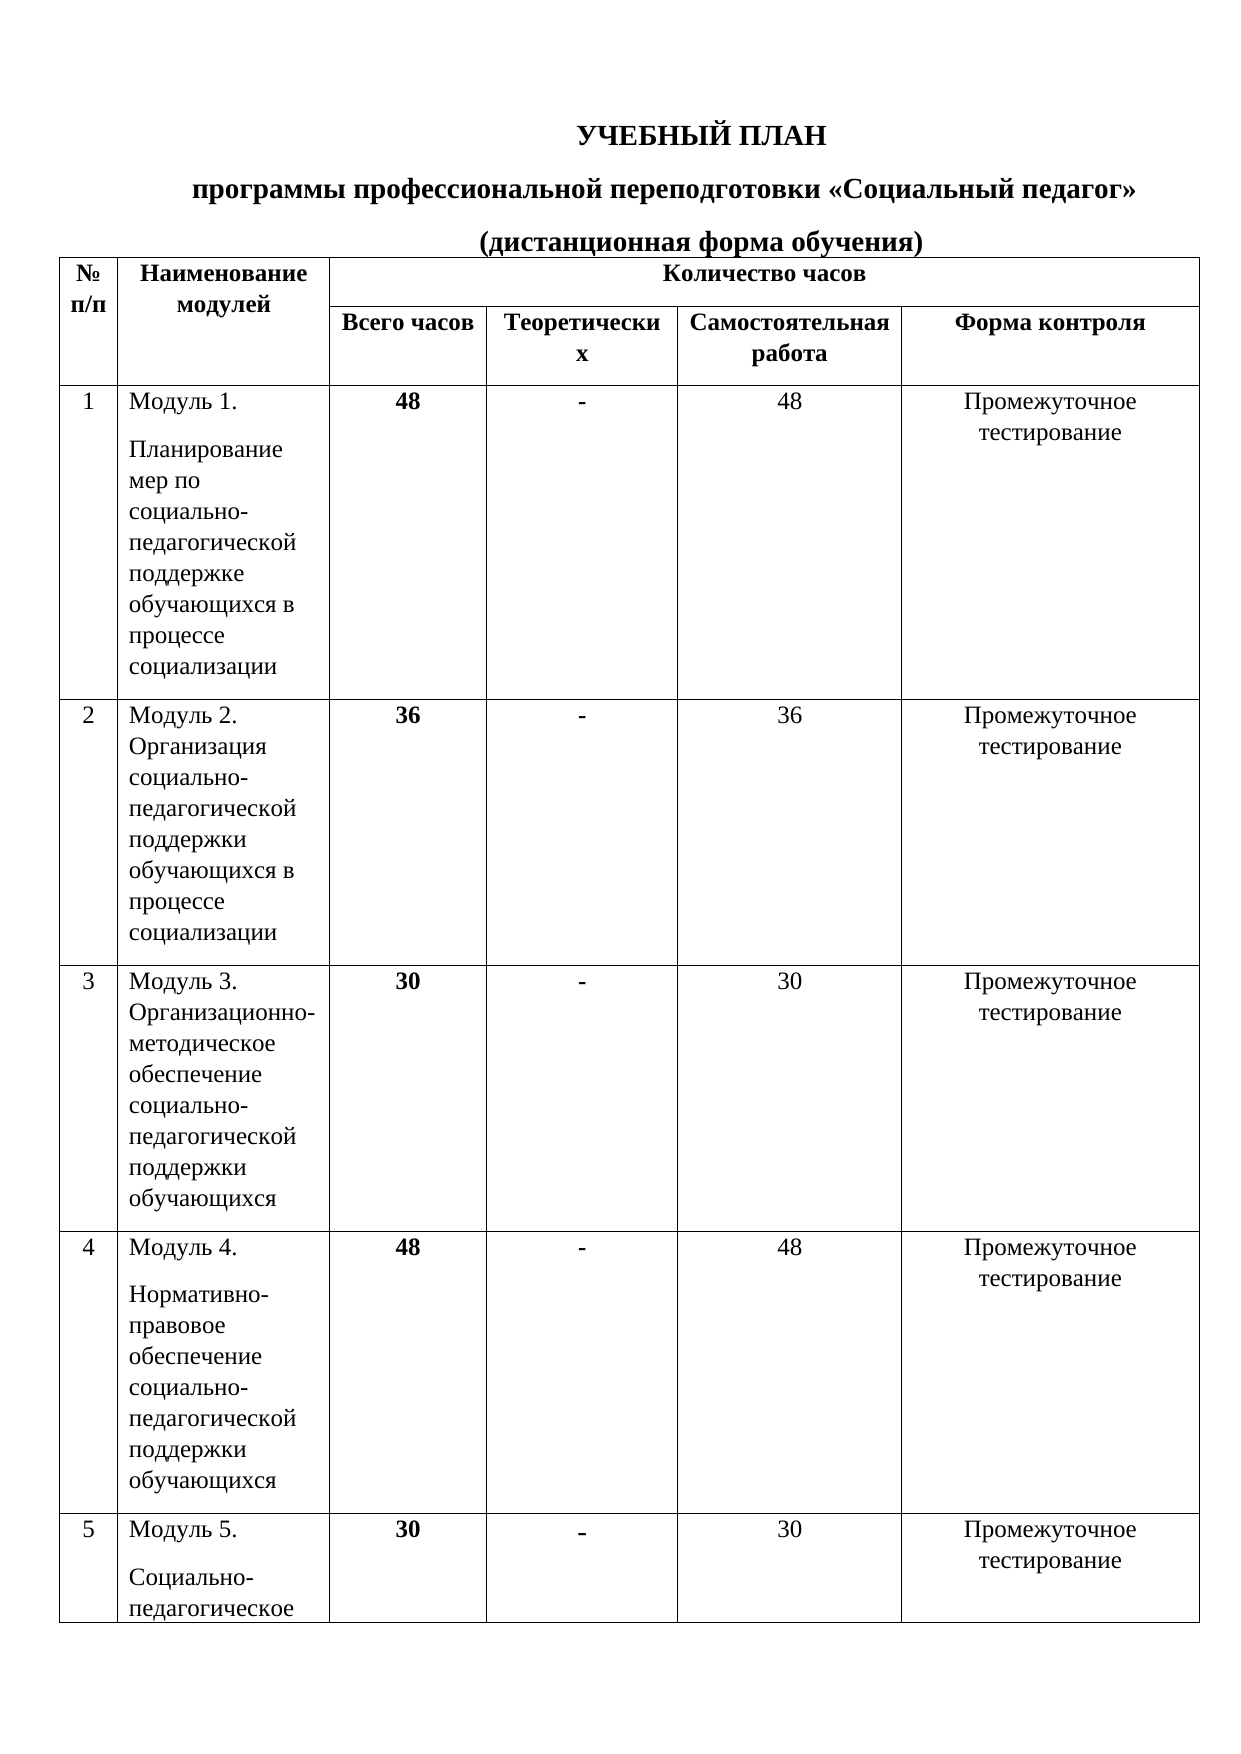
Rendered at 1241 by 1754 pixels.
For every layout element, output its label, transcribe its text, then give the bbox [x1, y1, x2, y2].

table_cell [902, 1514, 1199, 1622]
table_header Количество часов [330, 258, 1199, 306]
table_header № п/п [60, 258, 117, 385]
table_cell Модуль 3. Организационно-методическое обеспечение социально-педагогической поддержки обучающихся [118, 966, 329, 1231]
table_cell 30 [678, 966, 901, 1231]
text УЧЕБНЫЙ ПЛАН [177, 118, 1152, 152]
table_cell 48 [678, 1232, 901, 1513]
table_cell 36 [678, 700, 901, 965]
table_cell 3 [60, 966, 117, 1231]
text (дистанционная форма обучения) [177, 224, 1152, 257]
table_cell Самостоятельная работа [678, 307, 901, 385]
table_cell Промежуточное тестирование [902, 1232, 1199, 1513]
table_cell Промежуточное тестирование [902, 700, 1199, 965]
table_cell Промежуточное тестирование [902, 966, 1199, 1231]
table_cell 36 [330, 700, 486, 965]
table_cell 5 [60, 1514, 117, 1622]
table_cell 4 [60, 1232, 117, 1513]
table_cell 30 [678, 1514, 901, 1622]
table_cell Промежуточное тестирование [902, 386, 1199, 699]
table_cell - [487, 386, 677, 699]
table_header Наименование модулей [118, 258, 329, 385]
table_cell 30 [330, 966, 486, 1231]
table_cell Теоретических [487, 307, 677, 385]
table_cell Модуль 2. Организация социально-педагогической поддержки обучающихся в процессе социализации [118, 700, 329, 965]
table_cell - [487, 1232, 677, 1513]
table_cell Форма контроля [902, 307, 1199, 385]
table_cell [118, 1514, 329, 1622]
table_cell - [487, 966, 677, 1231]
table_cell 30 [330, 1514, 486, 1622]
table_cell 1 [60, 386, 117, 699]
table_cell Модуль 4. Нормативно-правовое обеспечение социально-педагогической поддержки обучающихся [118, 1232, 329, 1513]
table_cell 2 [60, 700, 117, 965]
text программы профессиональной переподготовки «Социальный педагог» [177, 171, 1152, 204]
table_cell Модуль 1. Планирование мер по социально-педагогической поддержке обучающихся в процессе социализации [118, 386, 329, 699]
table_cell 48 [330, 1232, 486, 1513]
table_cell 48 [330, 386, 486, 699]
table_cell 48 [678, 386, 901, 699]
table_cell Всего часов [330, 307, 486, 385]
table_cell - [487, 1514, 677, 1622]
table_cell - [487, 700, 677, 965]
